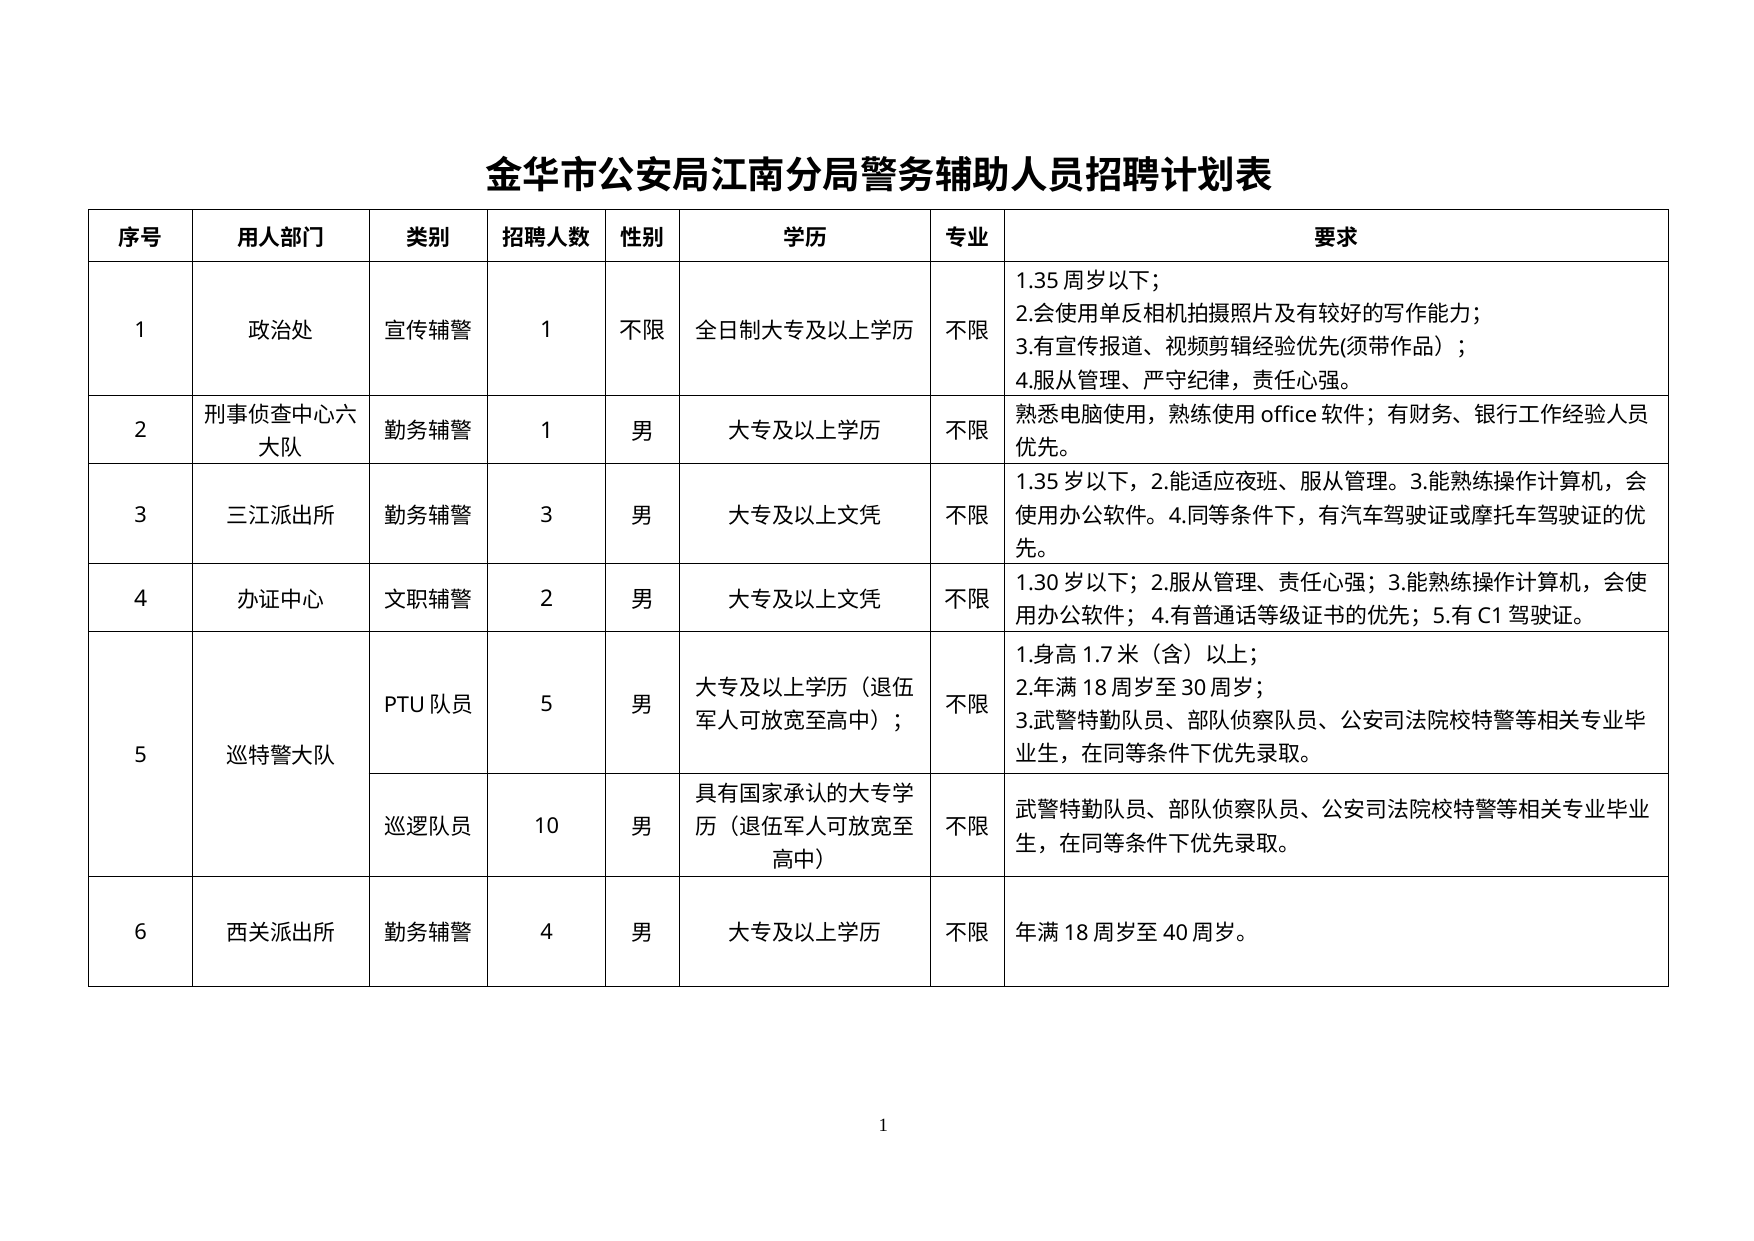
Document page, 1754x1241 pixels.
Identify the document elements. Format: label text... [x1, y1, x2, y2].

table_cell 不限 [931, 564, 1004, 631]
table_cell 不限 [931, 396, 1004, 463]
table_cell 序号 [89, 210, 192, 261]
table_cell 1 [89, 262, 192, 395]
table_cell 不限 [606, 262, 679, 395]
table_cell 5 [89, 632, 192, 876]
table_cell 男 [606, 632, 679, 773]
table_cell 10 [488, 774, 605, 876]
table_cell 4 [488, 877, 605, 986]
table_cell 勤务辅警 [370, 396, 487, 463]
table_cell 男 [606, 396, 679, 463]
table_cell 刑事侦查中心六大队 [193, 396, 369, 463]
table_cell 1.35周岁以下； 2.会使用单反相机拍摄照片及有较好的写作能力； 3.有宣传报道、视频剪辑经验优先(须带作品）； 4.服从管理、严守纪律，责任心强。 [1005, 262, 1668, 395]
table_cell 巡特警大队 [193, 632, 369, 876]
table_cell 年满18周岁至40周岁。 [1005, 877, 1668, 986]
table_cell 要求 [1005, 210, 1668, 261]
table_cell 1.35岁以下，2.能适应夜班、服从管理。3.能熟练操作计算机，会使用办公软件。4.同等条件下，有汽车驾驶证或摩托车驾驶证的优先。 [1005, 464, 1668, 563]
table_cell 专业 [931, 210, 1004, 261]
table_cell 男 [606, 877, 679, 986]
table_cell 勤务辅警 [370, 464, 487, 563]
table_cell 4 [89, 564, 192, 631]
table_cell 不限 [931, 262, 1004, 395]
table_cell 1 [488, 262, 605, 395]
table_cell 男 [606, 564, 679, 631]
table_cell 大专及以上学历 [680, 396, 930, 463]
table_cell 文职辅警 [370, 564, 487, 631]
table_cell PTU队员 [370, 632, 487, 773]
table_cell 1.30岁以下；2.服从管理、责任心强；3.能熟练操作计算机，会使用办公软件； 4.有普通话等级证书的优先；5.有C1驾驶证。 [1005, 564, 1668, 631]
table_cell 宣传辅警 [370, 262, 487, 395]
table_header 金华市公安局江南分局警务辅助人员招聘计划表 [89, 134, 1669, 209]
table_cell 大专及以上学历 [680, 877, 930, 986]
table_cell 男 [606, 464, 679, 563]
table_cell 学历 [680, 210, 930, 261]
table_cell 3 [89, 464, 192, 563]
table_cell 2 [89, 396, 192, 463]
table_cell 大专及以上学历（退伍军人可放宽至高中）； [680, 632, 930, 773]
table_cell 5 [488, 632, 605, 773]
table_cell 具有国家承认的大专学历（退伍军人可放宽至高中） [680, 774, 930, 876]
table_cell 大专及以上文凭 [680, 564, 930, 631]
table_cell 类别 [370, 210, 487, 261]
table_cell 不限 [931, 877, 1004, 986]
table_cell 男 [606, 774, 679, 876]
table_cell 全日制大专及以上学历 [680, 262, 930, 395]
table_cell 性别 [606, 210, 679, 261]
table_cell 巡逻队员 [370, 774, 487, 876]
table_cell 西关派出所 [193, 877, 369, 986]
table_cell 武警特勤队员、部队侦察队员、公安司法院校特警等相关专业毕业生，在同等条件下优先录取。 [1005, 774, 1668, 876]
table_cell 三江派出所 [193, 464, 369, 563]
table_cell 不限 [931, 632, 1004, 773]
table_cell 熟悉电脑使用，熟练使用office软件；有财务、银行工作经验人员优先。 [1005, 396, 1668, 463]
table_cell 勤务辅警 [370, 877, 487, 986]
table_cell 3 [488, 464, 605, 563]
table_cell 2 [488, 564, 605, 631]
table_cell 不限 [931, 464, 1004, 563]
table_cell 政治处 [193, 262, 369, 395]
table_cell 办证中心 [193, 564, 369, 631]
table_cell 6 [89, 877, 192, 986]
table_cell 用人部门 [193, 210, 369, 261]
table_cell 大专及以上文凭 [680, 464, 930, 563]
table_cell 1 [488, 396, 605, 463]
table_cell 不限 [931, 774, 1004, 876]
table_cell 1.身高1.7米（含）以上； 2.年满18周岁至30周岁； 3.武警特勤队员、部队侦察队员、公安司法院校特警等相关专业毕业生，在同等条件下优先录取。 [1005, 632, 1668, 773]
table_cell 招聘人数 [488, 210, 605, 261]
